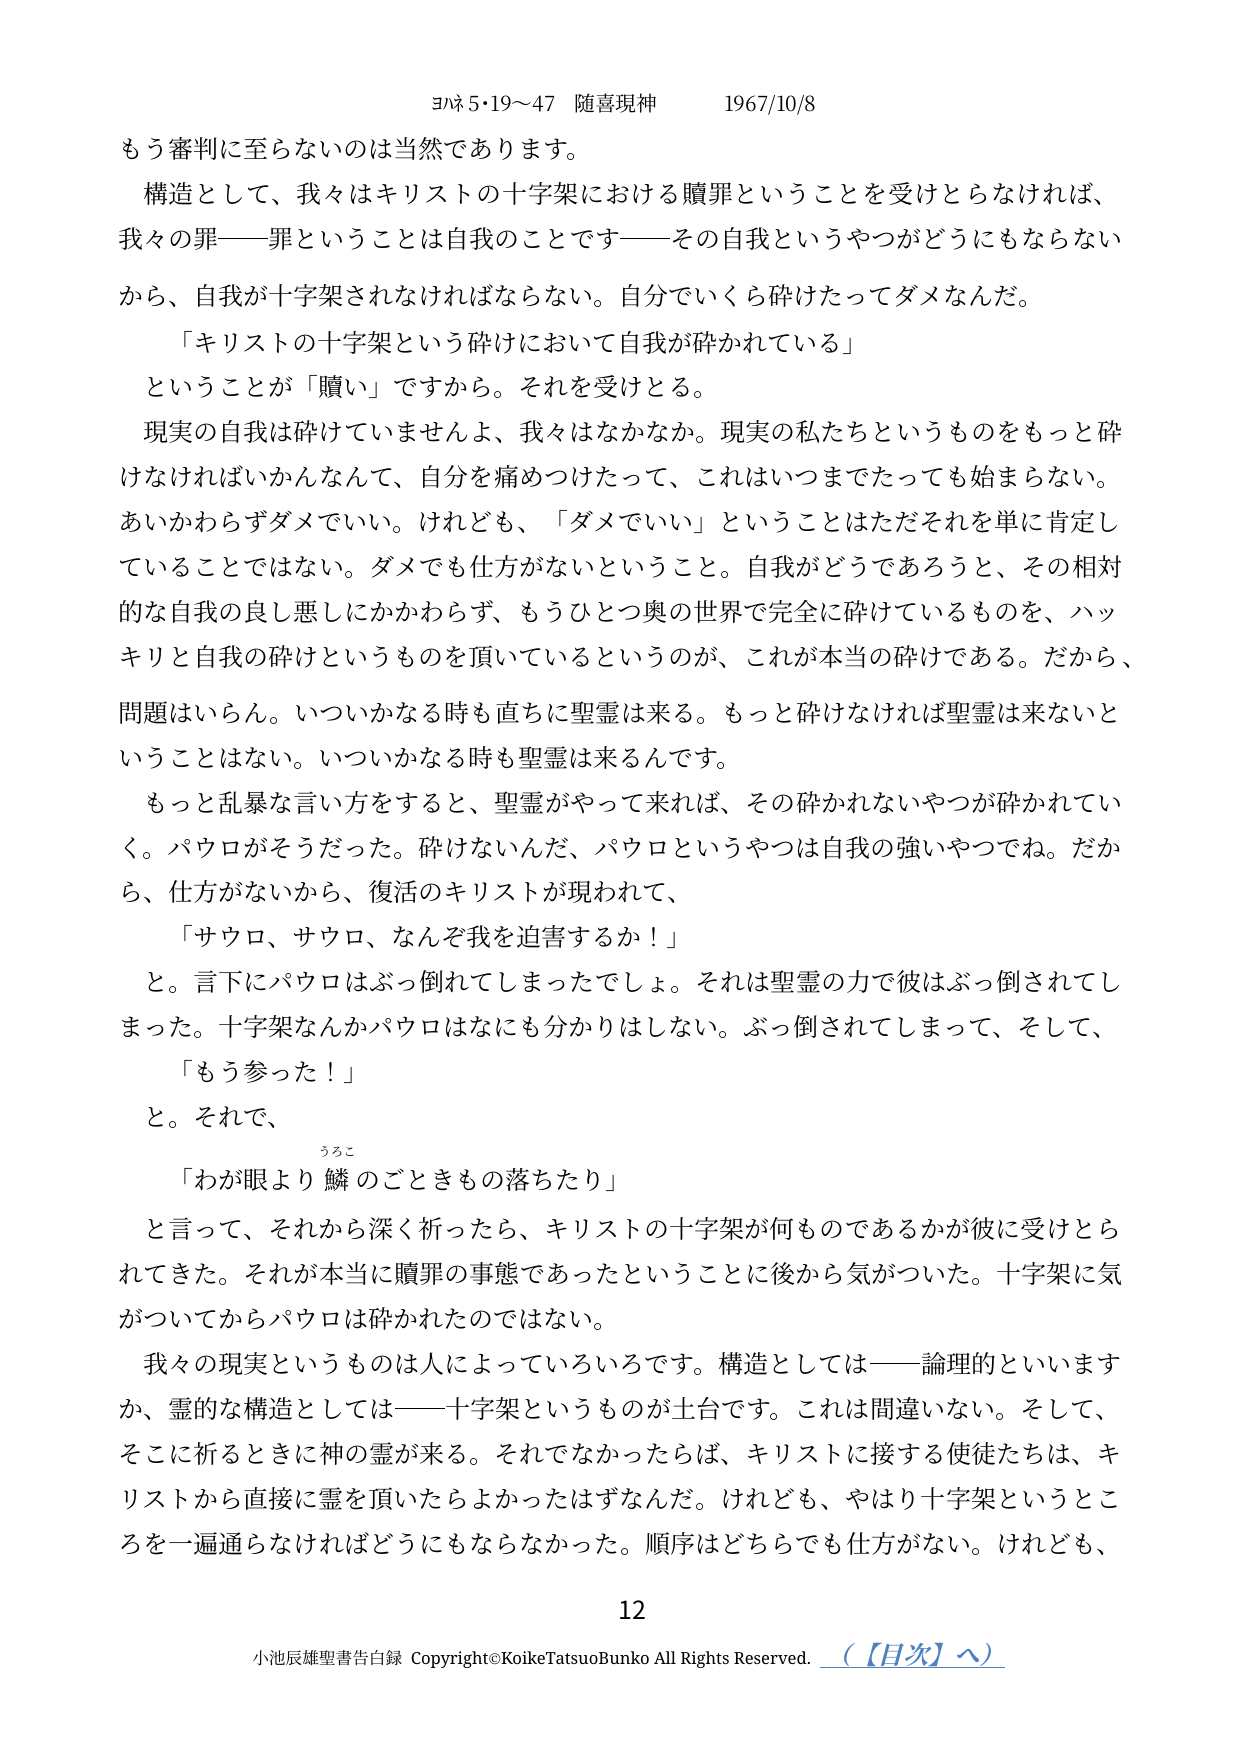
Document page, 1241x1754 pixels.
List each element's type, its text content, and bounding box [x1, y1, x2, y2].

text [118, 130, 1122, 166]
text 「わが眼よりのごときもの落ちたり」 [168, 1142, 1072, 1196]
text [118, 1344, 1122, 1561]
text 「キリストの十字架という砕けにおいて自我が砕かれている」 [168, 323, 1072, 359]
text と言って、それから深く祈ったら、キリストの十字架が何ものであるかが彼に受けとられてきた。それが本当に贖罪の事態であったということに後から気がついた。十字架に気がついてからパウロは砕かれたのではない。 [118, 1210, 1122, 1336]
text 「サウロ、サウロ、なんぞ我を迫害するか！」 [168, 918, 1072, 954]
text と。言下にパウロはぶっ倒れてしまったでしょ。それは聖霊の力で彼はぶっ倒されてしまった。十字架なんかパウロはなにも分かりはしない。ぶっ倒されてしまって、そして、 [118, 963, 1122, 1044]
text 構造として、我々はキリストの十字架における贖罪ということを受けとらなければ、我々の罪──罪ということは自我のことです──その自我というやつがどうにもならないから、自我が十字架されなければならない。自分でいくら砕けたってダメなんだ。 [118, 175, 1122, 312]
text もっと乱暴な言い方をすると、聖霊がやって来れば、その砕かれないやつが砕かれていく。パウロがそうだった。砕けないんだ、パウロというやつは自我の強いやつでね。だから、仕方がないから、復活のキリストが現われて、 [118, 783, 1122, 909]
text 現実の自我は砕けていませんよ、我々はなかなか。現実の私たちというものをもっと砕けなければいかんなんて、自分を痛めつけたって、これはいつまでたっても始まらない。あいかわらずダメでいい。けれども、「ダメでいい」ということはただそれを単に肯定していることではない。ダメでも仕方がないということ。自我がどうであろうと、その相対的な自我の良し悪しにかかわらず、もうひとつ奥の世界で完全に砕けているものを、ハッキリと自我の砕けというものを頂いているというのが、これが本当の砕けである。だから、問題はいらん。いついかなる時も直ちに聖霊は来る。もっと砕けなければ聖霊は来ないということはない。いついかなる時も聖霊は来るんです。 [118, 413, 1122, 774]
text と。それで、 [118, 1098, 1122, 1133]
text 「もう参った！」 [168, 1053, 1072, 1089]
text ということが「贖い」ですから。それを受けとる。 [118, 368, 1122, 404]
